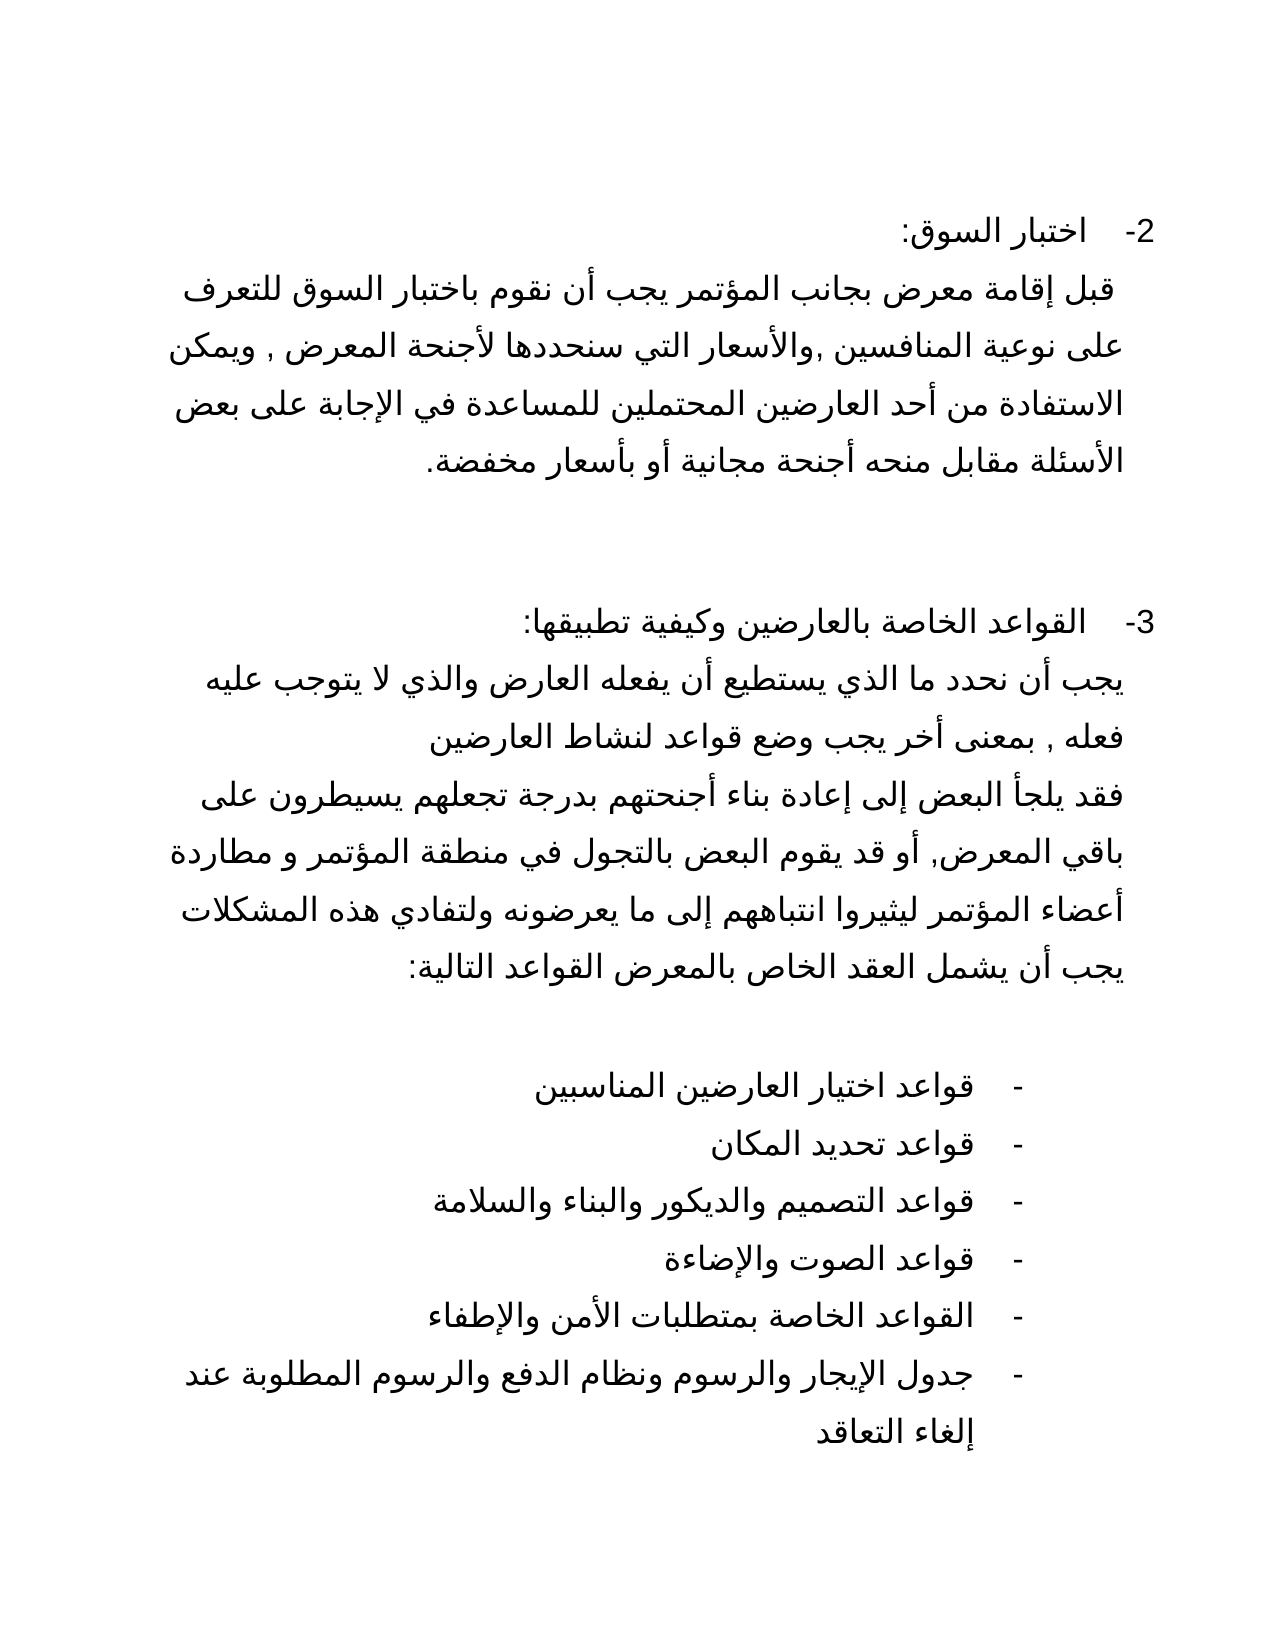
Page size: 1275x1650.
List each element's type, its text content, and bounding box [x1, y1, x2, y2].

list قواعد اختيار العارضين المناسبين [150, 1066, 1012, 1104]
list قواعد التصميم والديكور والبناء والسلامة [150, 1181, 1012, 1220]
list القواعد الخاصة بالعارضين وكيفية تطبيقها: [150, 602, 1125, 640]
list قواعد الصوت والإضاءة [150, 1239, 1012, 1277]
text قبل إقامة معرض بجانب المؤتمر يجب أن نقوم باختبار السوق للتعرف على نوعية المنافسين ,والأسعار التي سنحددها لأجنحة المعرض , ويمكن الاستفادة من أحد العارضين المحتملين للمساعدة في الإجابة على بعض الأسئلة مقابل منحه أجنحة مجانية أو بأسعار مخفضة. [150, 269, 1125, 480]
list اختبار السوق: [150, 211, 1125, 249]
text يجب أن نحدد ما الذي يستطيع أن يفعله العارض والذي لا يتوجب عليه فعله , بمعنى أخر يجب وضع قواعد لنشاط العارضين [150, 659, 1125, 755]
list جدول الإيجار والرسوم ونظام الدفع والرسوم المطلوبة عند إلغاء التعاقد [150, 1354, 1012, 1450]
text فقد يلجأ البعض إلى إعادة بناء أجنحتهم بدرجة تجعلهم يسيطرون على باقي المعرض, أو قد يقوم البعض بالتجول في منطقة المؤتمر و مطاردة أعضاء المؤتمر ليثيروا انتباههم إلى ما يعرضونه ولتفادي هذه المشكلات يجب أن يشمل العقد الخاص بالمعرض القواعد التالية: [150, 774, 1125, 986]
list القواعد الخاصة بمتطلبات الأمن والإطفاء [150, 1296, 1012, 1335]
list قواعد تحديد المكان [150, 1124, 1012, 1162]
